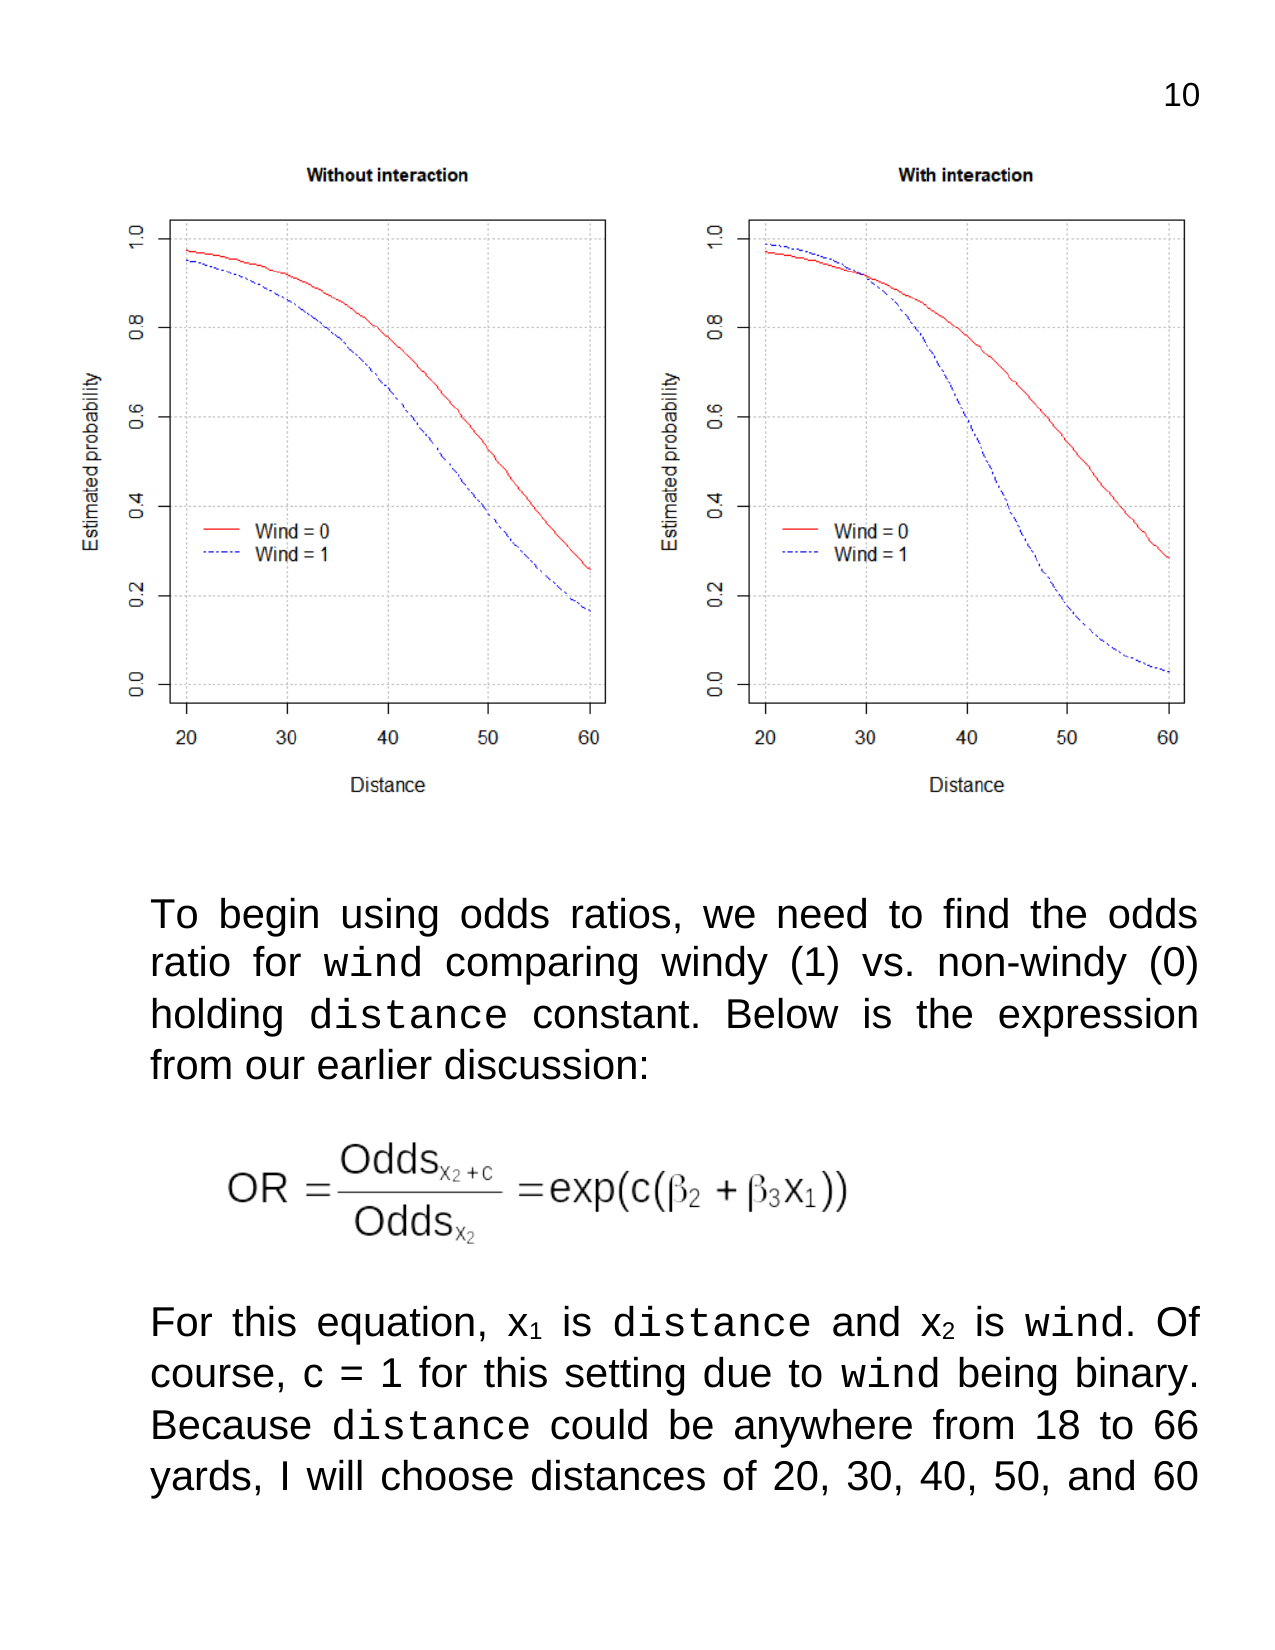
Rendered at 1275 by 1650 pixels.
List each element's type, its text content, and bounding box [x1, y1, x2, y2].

picture [75, 161, 1200, 794]
list To begin using odds ratios, we need to find the odds ratio for wind comparing windy (1) vs. non-windy (0) holding distance constant. Below is the expression from our earlier discussion: [150, 889, 1200, 1088]
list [150, 1297, 1200, 1499]
